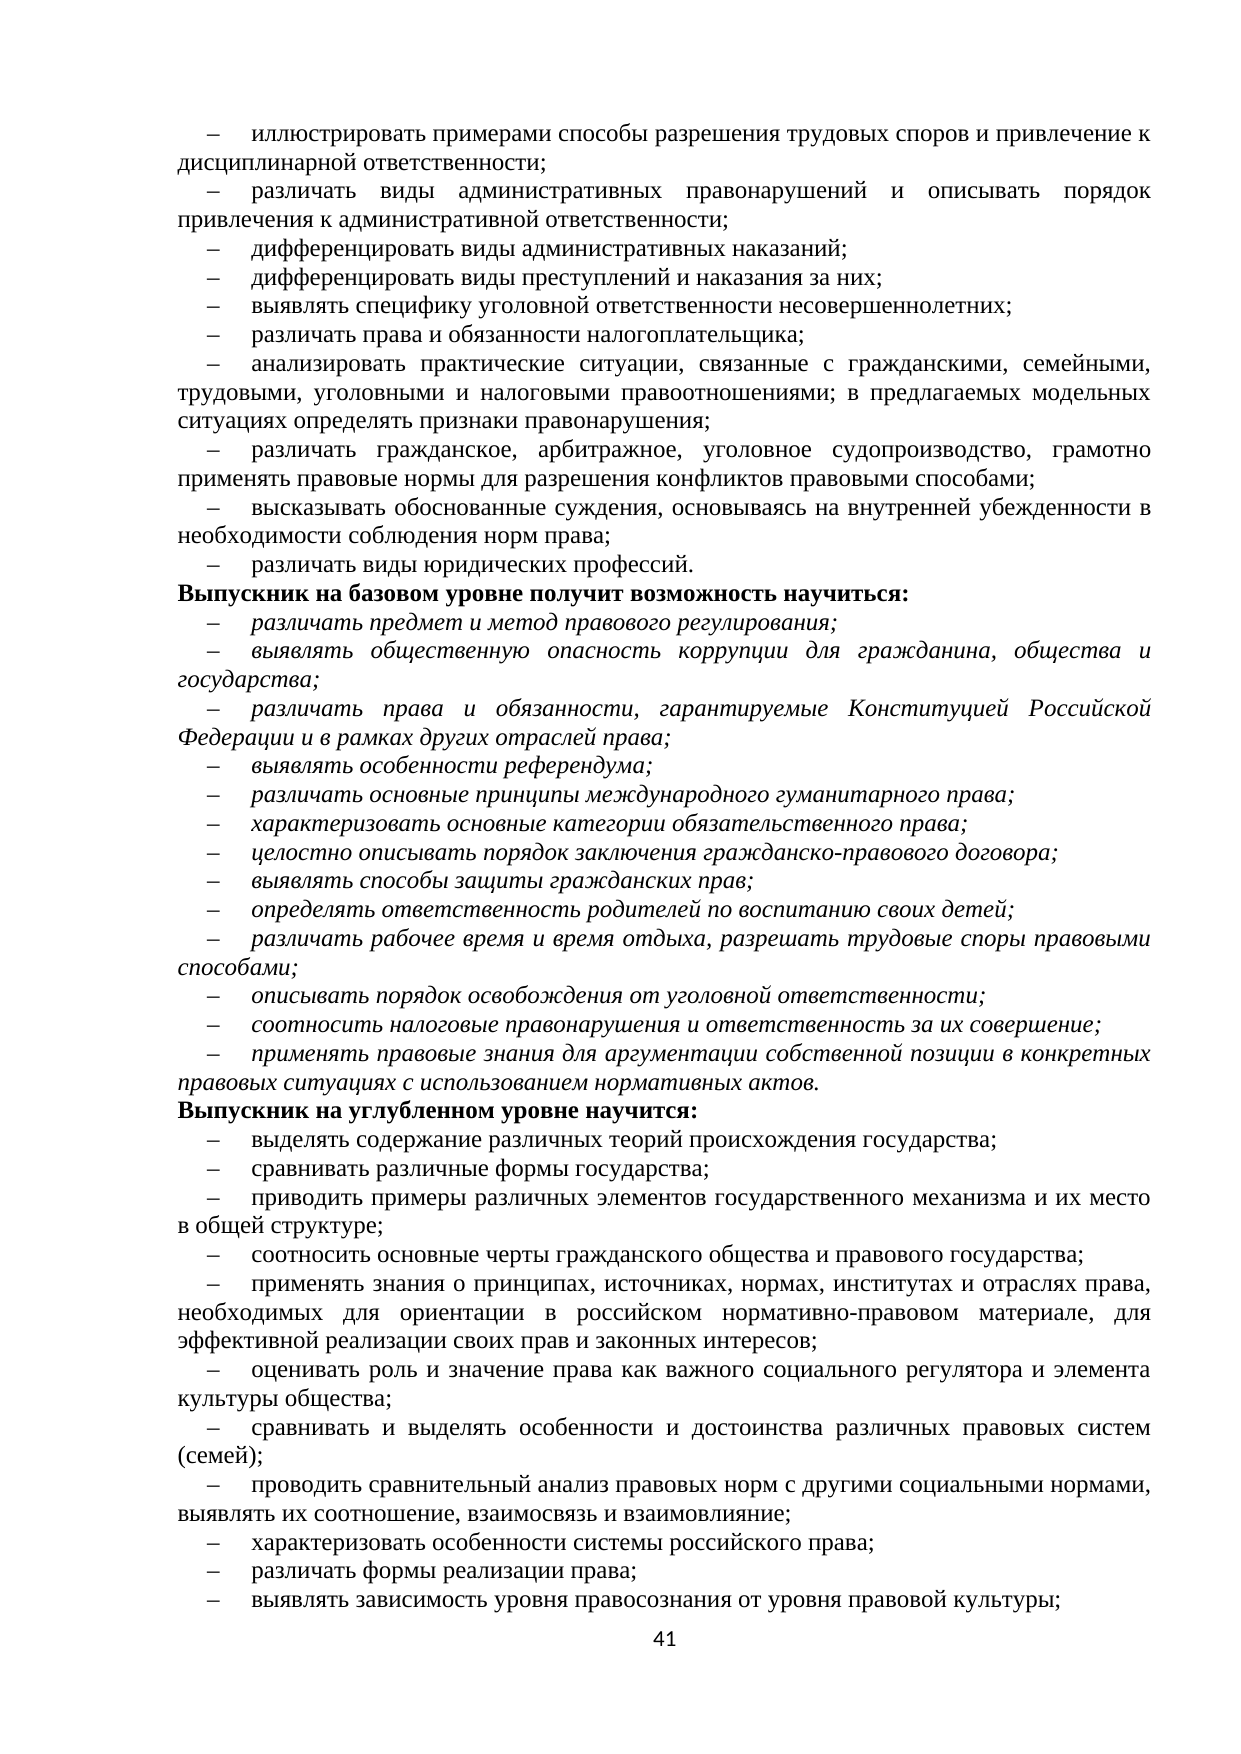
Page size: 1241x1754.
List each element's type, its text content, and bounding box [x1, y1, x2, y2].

text соотносить налоговые правонарушения и ответственность за их совершение; [177, 1009, 1152, 1038]
text выявлять общественную опасность коррупции для гражданина, общества и государства; [177, 636, 1152, 693]
text характеризовать особенности системы российского права; [177, 1527, 1152, 1556]
text выделять содержание различных теорий происхождения государства; [177, 1124, 1152, 1153]
text дифференцировать виды административных наказаний; [177, 233, 1152, 262]
text применять правовые знания для аргументации собственной позиции в конкретных правовых ситуациях с использованием нормативных актов. [177, 1038, 1152, 1096]
text выявлять особенности референдума; [177, 751, 1152, 779]
text описывать порядок освобождения от уголовной ответственности; [177, 981, 1152, 1009]
text различать виды административных правонарушений и описывать порядок привлечения к административной ответственности; [177, 176, 1152, 233]
text различать основные принципы международного гуманитарного права; [177, 779, 1152, 808]
text различать гражданское, арбитражное, уголовное судопроизводство, грамотно применять правовые нормы для разрешения конфликтов правовыми способами; [177, 434, 1152, 492]
text приводить примеры различных элементов государственного механизма и их место в общей структуре; [177, 1182, 1152, 1239]
text оценивать роль и значение права как важного социального регулятора и элемента культуры общества; [177, 1354, 1152, 1412]
text Выпускник на базовом уровне получит возможность научиться: [177, 578, 1152, 607]
text различать виды юридических профессий. [177, 549, 1152, 578]
text различать предмет и метод правового регулирования; [177, 607, 1152, 636]
text применять знания о принципах, источниках, нормах, институтах и отраслях права, необходимых для ориентации в российском нормативно-правовом материале, для эффективной реализации своих прав и законных интересов; [177, 1268, 1152, 1354]
text выявлять специфику уголовной ответственности несовершеннолетних; [177, 291, 1152, 319]
text дифференцировать виды преступлений и наказания за них; [177, 262, 1152, 291]
text выявлять зависимость уровня правосознания от уровня правовой культуры; [177, 1584, 1152, 1613]
text различать рабочее время и время отдыха, разрешать трудовые споры правовыми способами; [177, 923, 1152, 981]
text сравнивать различные формы государства; [177, 1153, 1152, 1182]
text соотносить основные черты гражданского общества и правового государства; [177, 1239, 1152, 1268]
text целостно описывать порядок заключения гражданско-правового договора; [177, 837, 1152, 866]
text различать права и обязанности, гарантируемые Конституцией Российской Федерации и в рамках других отраслей права; [177, 693, 1152, 751]
text иллюстрировать примерами способы разрешения трудовых споров и привлечение к дисциплинарной ответственности; [177, 118, 1152, 176]
text Выпускник на углубленном уровне научится: [177, 1096, 1152, 1124]
text сравнивать и выделять особенности и достоинства различных правовых систем (семей); [177, 1412, 1152, 1469]
text различать формы реализации права; [177, 1556, 1152, 1584]
text характеризовать основные категории обязательственного права; [177, 808, 1152, 837]
text проводить сравнительный анализ правовых норм с другими социальными нормами, выявлять их соотношение, взаимосвязь и взаимовлияние; [177, 1469, 1152, 1527]
text выявлять способы защиты гражданских прав; [177, 866, 1152, 894]
text различать права и обязанности налогоплательщика; [177, 319, 1152, 348]
text анализировать практические ситуации, связанные с гражданскими, семейными, трудовыми, уголовными и налоговыми правоотношениями; в предлагаемых модельных ситуациях определять признаки правонарушения; [177, 348, 1152, 434]
text определять ответственность родителей по воспитанию своих детей; [177, 894, 1152, 923]
text высказывать обоснованные суждения, основываясь на внутренней убежденности в необходимости соблюдения норм права; [177, 492, 1152, 549]
